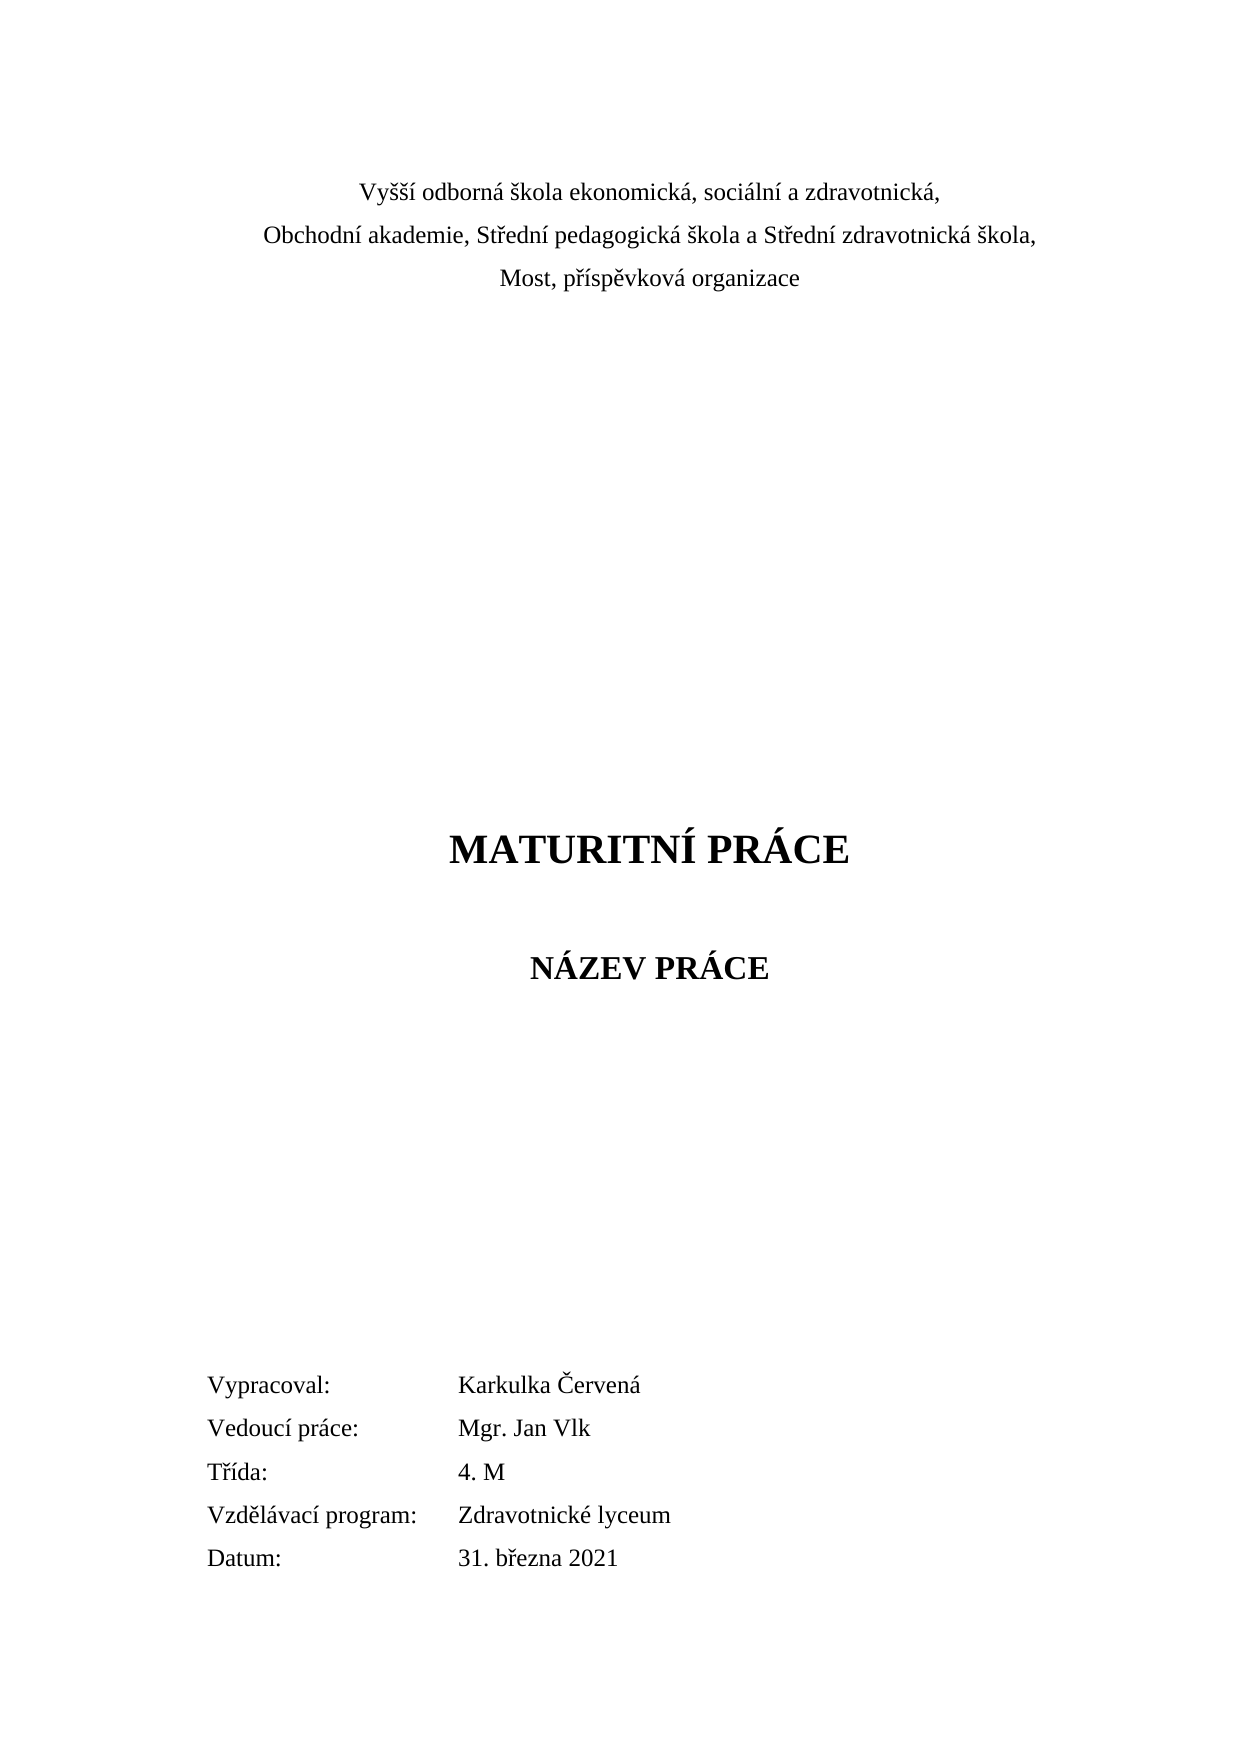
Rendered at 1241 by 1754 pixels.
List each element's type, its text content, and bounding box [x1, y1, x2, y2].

text MATURITNÍ PRÁCE [207, 824, 1092, 872]
text Datum: 31. března 2021 [207, 1543, 1092, 1572]
text NÁZEV PRÁCE [207, 949, 1092, 987]
text Vypracoval: Karkulka Červená [207, 1370, 1092, 1399]
text Třída: 4. M [207, 1457, 1092, 1485]
text Vedoucí práce: Mgr. Jan Vlk [207, 1413, 1092, 1442]
text Vzdělávací program: Zdravotnické lyceum [207, 1500, 1092, 1528]
text Vyšší odborná škola ekonomická, sociální a zdravotnická, Obchodní akademie, Střední pedagogická škola a Střední zdravotnická škola, Most, příspěvková organizace [207, 177, 1092, 292]
